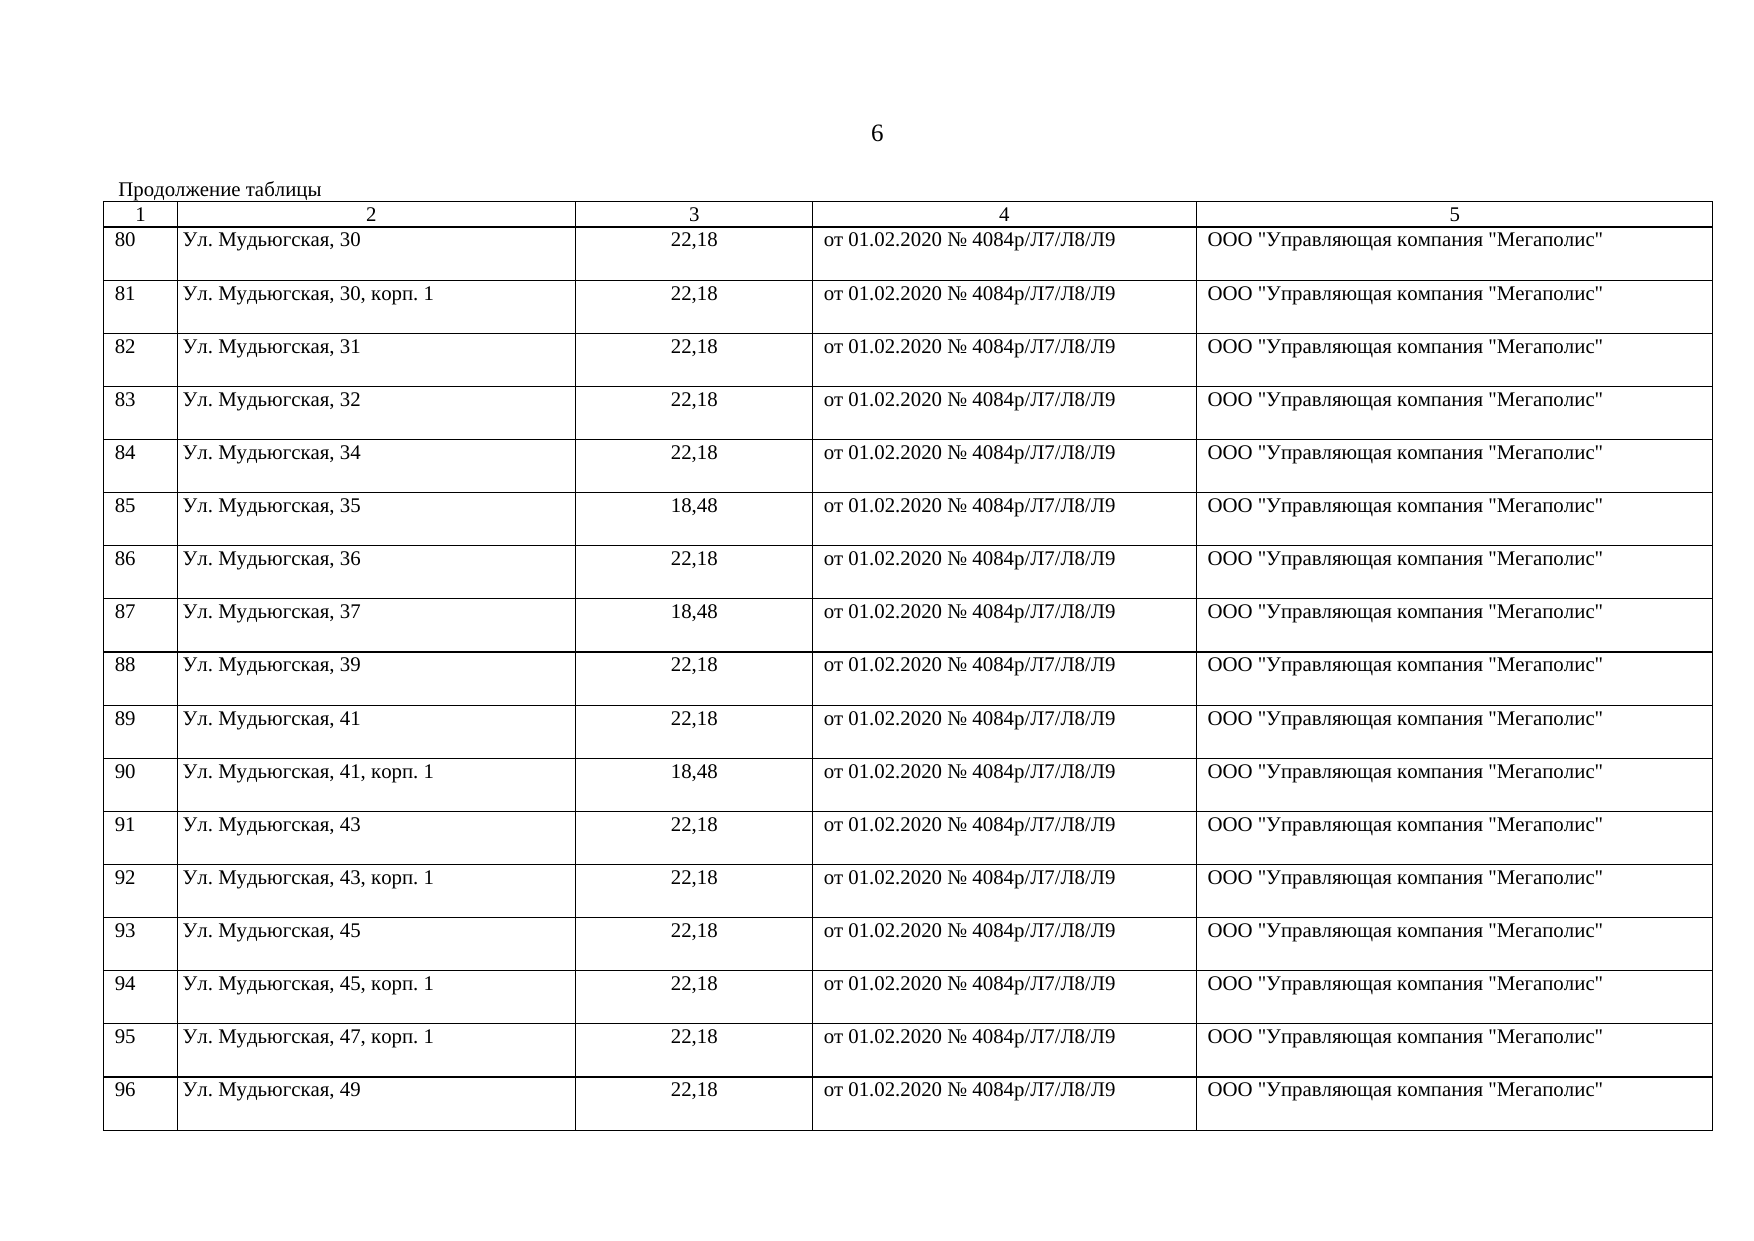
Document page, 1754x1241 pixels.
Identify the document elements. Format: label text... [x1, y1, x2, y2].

table_header 4 [813, 202, 1196, 226]
table_cell Ул. Мудьюгская, 41 [178, 706, 575, 758]
table_cell ООО "Управляющая компания "Мегаполис" [1197, 1024, 1712, 1076]
table_cell от 01.02.2020 № 4084р/Л7/Л8/Л9 [813, 334, 1196, 386]
table_cell от 01.02.2020 № 4084р/Л7/Л8/Л9 [813, 812, 1196, 864]
table_cell ООО "Управляющая компания "Мегаполис" [1197, 281, 1712, 333]
table_cell 85 [104, 493, 177, 545]
table_cell ООО "Управляющая компания "Мегаполис" [1197, 546, 1712, 598]
table_cell Ул. Мудьюгская, 45, корп. 1 [178, 971, 575, 1023]
table_cell Ул. Мудьюгская, 37 [178, 599, 575, 651]
table_cell от 01.02.2020 № 4084р/Л7/Л8/Л9 [813, 281, 1196, 333]
table_header 5 [1197, 202, 1712, 226]
table_cell 22,18 [576, 1078, 812, 1129]
table_cell 22,18 [576, 706, 812, 758]
table_cell Ул. Мудьюгская, 47, корп. 1 [178, 1024, 575, 1076]
table_cell 22,18 [576, 653, 812, 704]
table_cell 90 [104, 759, 177, 811]
table_cell 89 [104, 706, 177, 758]
table_cell от 01.02.2020 № 4084р/Л7/Л8/Л9 [813, 546, 1196, 598]
table_cell 18,48 [576, 759, 812, 811]
table_cell Ул. Мудьюгская, 43, корп. 1 [178, 865, 575, 917]
table_cell 86 [104, 546, 177, 598]
table_cell Ул. Мудьюгская, 34 [178, 440, 575, 492]
table_cell от 01.02.2020 № 4084р/Л7/Л8/Л9 [813, 228, 1196, 279]
table_cell ООО "Управляющая компания "Мегаполис" [1197, 971, 1712, 1023]
table_cell от 01.02.2020 № 4084р/Л7/Л8/Л9 [813, 706, 1196, 758]
table_cell 22,18 [576, 334, 812, 386]
table_cell 81 [104, 281, 177, 333]
table_cell ООО "Управляющая компания "Мегаполис" [1197, 918, 1712, 970]
table_cell от 01.02.2020 № 4084р/Л7/Л8/Л9 [813, 759, 1196, 811]
table_cell Ул. Мудьюгская, 43 [178, 812, 575, 864]
table_cell ООО "Управляющая компания "Мегаполис" [1197, 228, 1712, 279]
table_cell 88 [104, 653, 177, 704]
table_cell 22,18 [576, 440, 812, 492]
table_cell Ул. Мудьюгская, 30, корп. 1 [178, 281, 575, 333]
table_cell Ул. Мудьюгская, 30 [178, 228, 575, 279]
table_cell от 01.02.2020 № 4084р/Л7/Л8/Л9 [813, 493, 1196, 545]
table_cell от 01.02.2020 № 4084р/Л7/Л8/Л9 [813, 1024, 1196, 1076]
table_cell 91 [104, 812, 177, 864]
table_cell Ул. Мудьюгская, 36 [178, 546, 575, 598]
table_cell от 01.02.2020 № 4084р/Л7/Л8/Л9 [813, 653, 1196, 704]
table_cell Ул. Мудьюгская, 49 [178, 1078, 575, 1129]
table_cell 22,18 [576, 546, 812, 598]
table_cell 22,18 [576, 228, 812, 279]
table_cell 93 [104, 918, 177, 970]
table_cell Ул. Мудьюгская, 32 [178, 387, 575, 439]
table_cell Ул. Мудьюгская, 41, корп. 1 [178, 759, 575, 811]
table_cell ООО "Управляющая компания "Мегаполис" [1197, 440, 1712, 492]
table_header 3 [576, 202, 812, 226]
table_header 2 [178, 202, 575, 226]
table_cell ООО "Управляющая компания "Мегаполис" [1197, 653, 1712, 704]
table_cell 87 [104, 599, 177, 651]
table_cell 22,18 [576, 812, 812, 864]
table_cell 22,18 [576, 865, 812, 917]
table_cell 83 [104, 387, 177, 439]
table_cell Ул. Мудьюгская, 45 [178, 918, 575, 970]
table_cell от 01.02.2020 № 4084р/Л7/Л8/Л9 [813, 918, 1196, 970]
table_header 1 [104, 202, 177, 226]
text Продолжение таблицы [118, 177, 1636, 201]
table_cell от 01.02.2020 № 4084р/Л7/Л8/Л9 [813, 865, 1196, 917]
table_cell ООО "Управляющая компания "Мегаполис" [1197, 759, 1712, 811]
table_cell 84 [104, 440, 177, 492]
table_cell от 01.02.2020 № 4084р/Л7/Л8/Л9 [813, 440, 1196, 492]
table_cell ООО "Управляющая компания "Мегаполис" [1197, 493, 1712, 545]
table_cell Ул. Мудьюгская, 31 [178, 334, 575, 386]
table_cell ООО "Управляющая компания "Мегаполис" [1197, 706, 1712, 758]
table_cell 18,48 [576, 599, 812, 651]
table_cell Ул. Мудьюгская, 35 [178, 493, 575, 545]
table_cell 22,18 [576, 1024, 812, 1076]
table_cell 95 [104, 1024, 177, 1076]
table_cell от 01.02.2020 № 4084р/Л7/Л8/Л9 [813, 599, 1196, 651]
table_cell от 01.02.2020 № 4084р/Л7/Л8/Л9 [813, 971, 1196, 1023]
table_cell ООО "Управляющая компания "Мегаполис" [1197, 1078, 1712, 1129]
table_cell 82 [104, 334, 177, 386]
table_cell 94 [104, 971, 177, 1023]
table_cell от 01.02.2020 № 4084р/Л7/Л8/Л9 [813, 387, 1196, 439]
table_cell ООО "Управляющая компания "Мегаполис" [1197, 334, 1712, 386]
table_cell ООО "Управляющая компания "Мегаполис" [1197, 812, 1712, 864]
table_cell ООО "Управляющая компания "Мегаполис" [1197, 865, 1712, 917]
table_cell ООО "Управляющая компания "Мегаполис" [1197, 599, 1712, 651]
table_cell 22,18 [576, 971, 812, 1023]
table_cell 22,18 [576, 281, 812, 333]
table_cell ООО "Управляющая компания "Мегаполис" [1197, 387, 1712, 439]
table_cell 96 [104, 1078, 177, 1129]
table_cell 80 [104, 228, 177, 279]
table_cell 92 [104, 865, 177, 917]
table_cell 18,48 [576, 493, 812, 545]
table_cell 22,18 [576, 918, 812, 970]
table_cell от 01.02.2020 № 4084р/Л7/Л8/Л9 [813, 1078, 1196, 1129]
table_cell 22,18 [576, 387, 812, 439]
table_cell Ул. Мудьюгская, 39 [178, 653, 575, 704]
